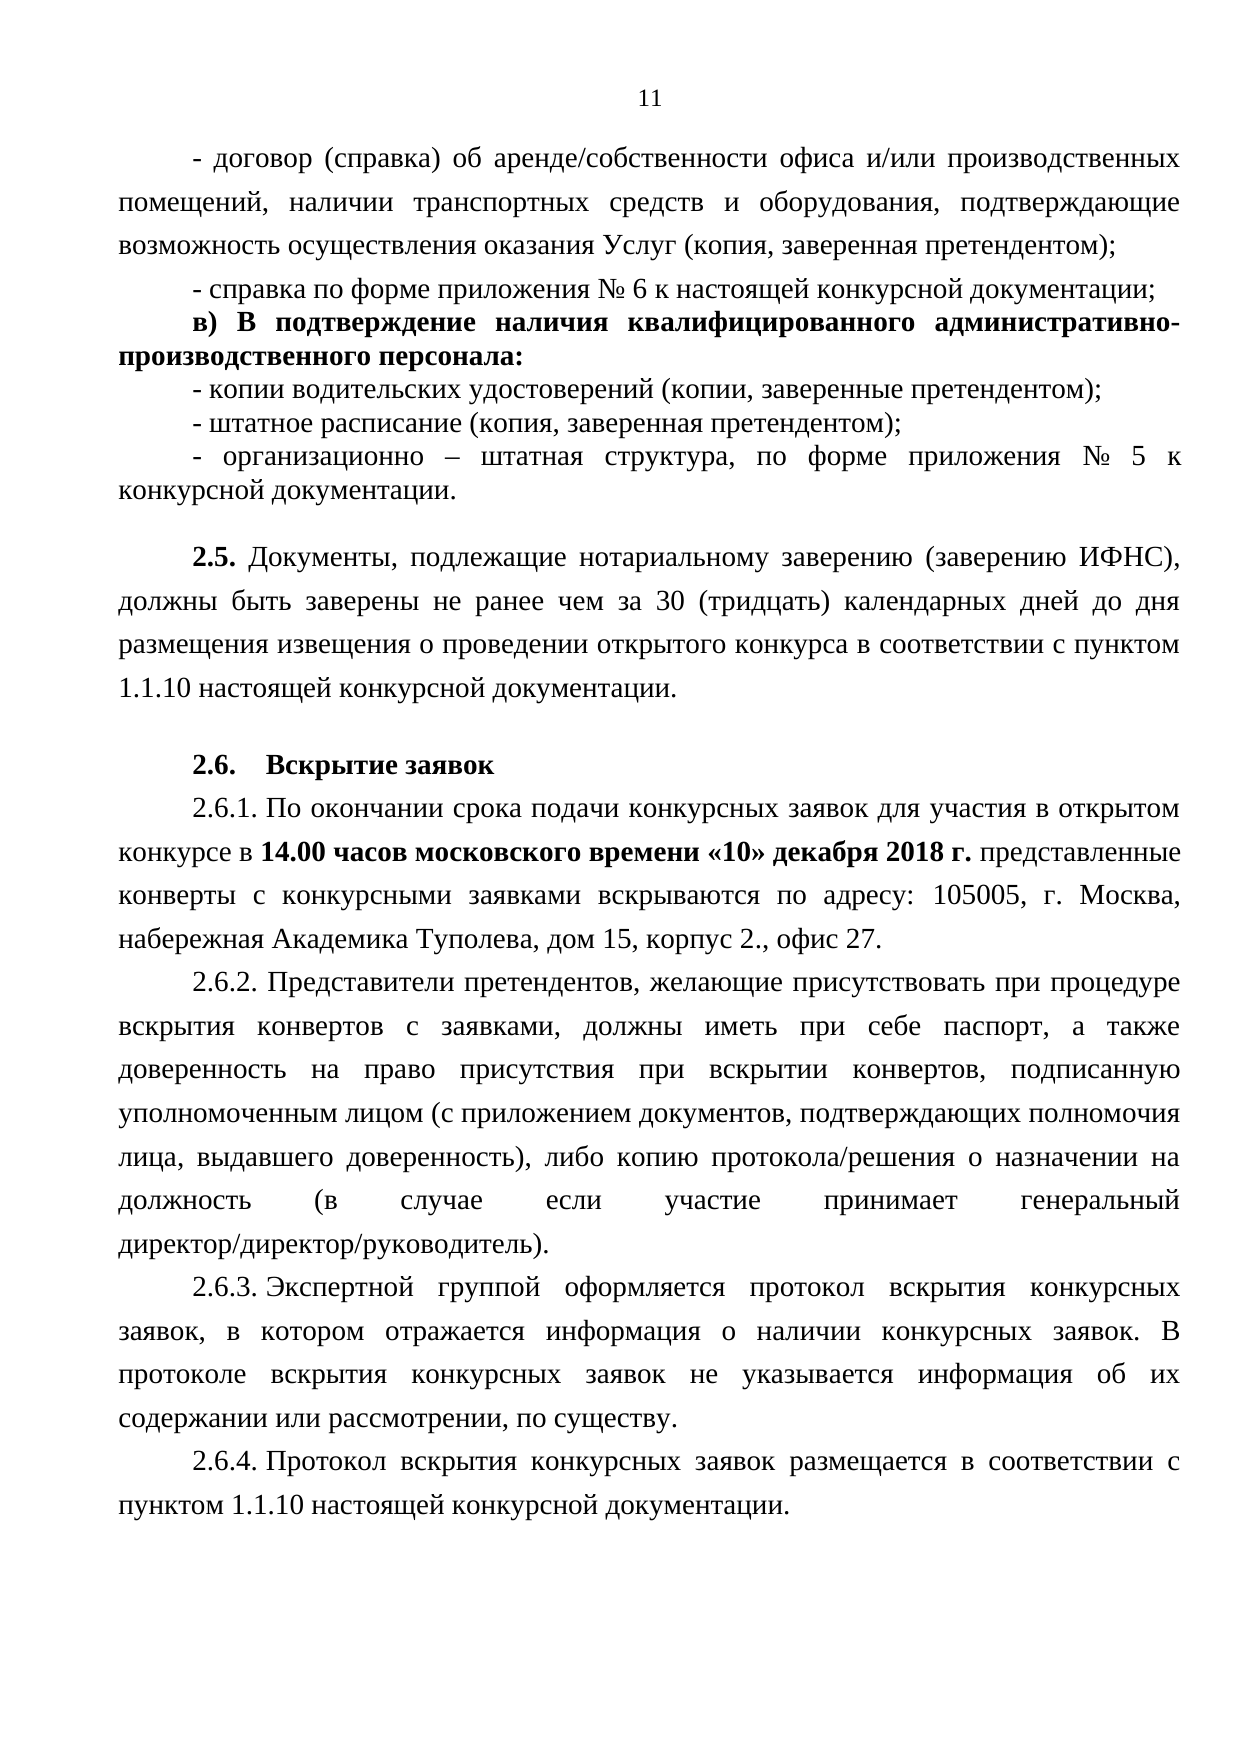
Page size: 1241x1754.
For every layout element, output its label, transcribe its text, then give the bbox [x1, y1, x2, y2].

text - справка по форме приложения № 6 к настоящей конкурсной документации; [118, 271, 1181, 304]
text 2.6. Вскрытие заявок [118, 747, 1181, 780]
text - договор (справка) об аренде/собственности офиса и/или производственных помещений, наличии транспортных средств и оборудования, подтверждающие возможность осуществления оказания Услуг (копия, заверенная претендентом); [118, 140, 1181, 261]
text - копии водительских удостоверений (копии, заверенные претендентом); [118, 371, 1181, 405]
list 2.6.3. Экспертной группой оформляется протокол вскрытия конкурсных заявок, в котором отражается информация о наличии конкурсных заявок. В протоколе вскрытия конкурсных заявок не указывается информация об их содержании или рассмотрении, по существу. [118, 1269, 1181, 1433]
list 2.6.1. По окончании срока подачи конкурсных заявок для участия в открытом конкурсе в 14.00 часов московского времени «10» декабря 2018 г. представленные конверты с конкурсными заявками вскрываются по адресу: 105005, г. Москва, набережная Академика Туполева, дом 15, корпус 2., офис 27. [118, 790, 1181, 954]
text - штатное расписание (копия, заверенная претендентом); [118, 405, 1181, 438]
text 2.5. Документы, подлежащие нотариальному заверению (заверению ИФНС), должны быть заверены не ранее чем за 30 (тридцать) календарных дней до дня размещения извещения о проведении открытого конкурса в соответствии с пунктом 1.1.10 настоящей конкурсной документации. [118, 539, 1181, 703]
text в) В подтверждение наличия квалифицированного административно-производственного персонала: [118, 304, 1181, 371]
text - организационно – штатная структура, по форме приложения № 5 к конкурсной документации. [118, 438, 1181, 506]
list 2.6.4. Протокол вскрытия конкурсных заявок размещается в соответствии с пунктом 1.1.10 настоящей конкурсной документации. [118, 1443, 1181, 1521]
list 2.6.2. Представители претендентов, желающие присутствовать при процедуре вскрытия конвертов с заявками, должны иметь при себе паспорт, а также доверенность на право присутствия при вскрытии конвертов, подписанную уполномоченным лицом (с приложением документов, подтверждающих полномочия лица, выдавшего доверенность), либо копию протокола/решения о назначении на должность (в случае если участие принимает генеральный директор/директор/руководитель). [118, 964, 1181, 1259]
